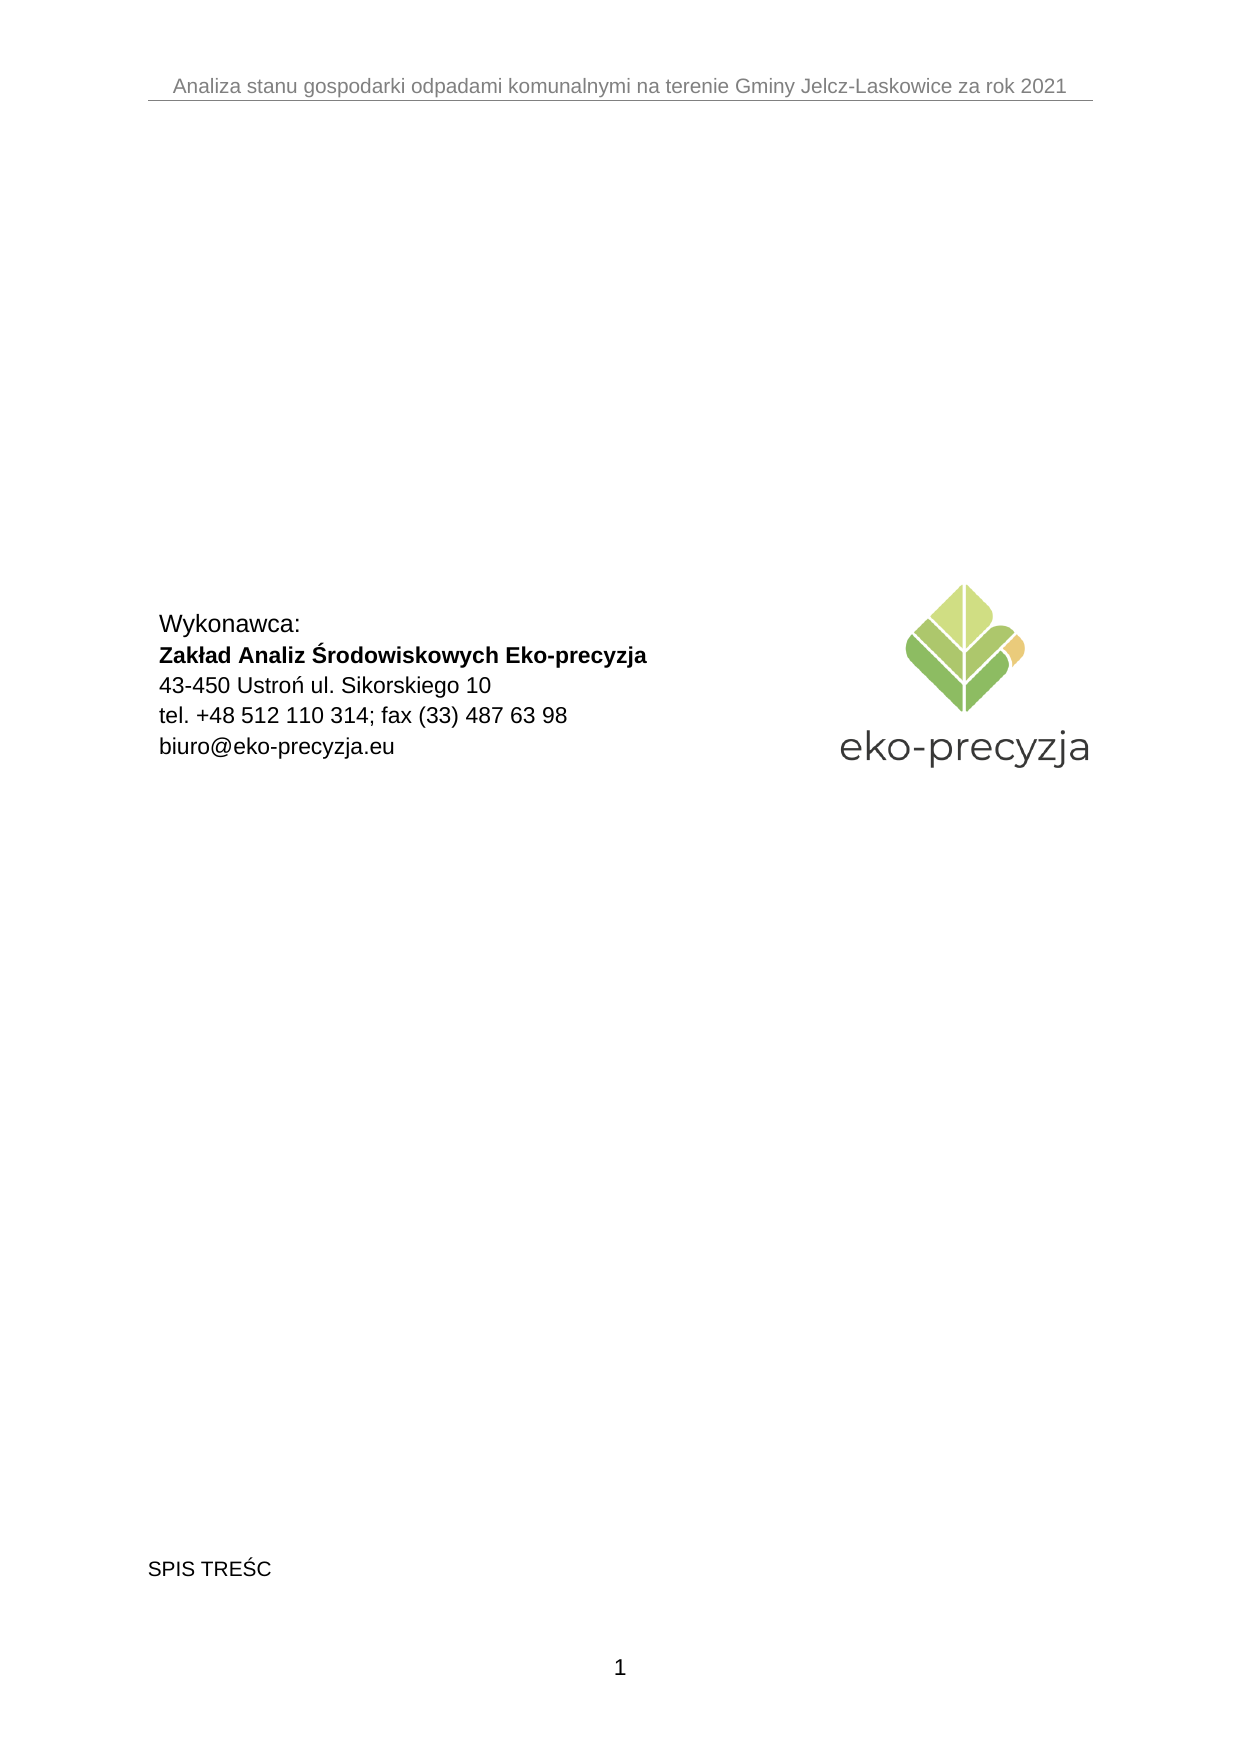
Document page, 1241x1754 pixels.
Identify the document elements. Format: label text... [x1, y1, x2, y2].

picture [788, 570, 1139, 779]
table_header Wykonawca: Zakład Analiz Środowiskowych Eko-precyzja 43-450 Ustroń ul. Sikorskiego 10 tel. +48 512 110 314; fax (33) 487 63 98 biuro@eko-precyzja.eu [148, 571, 778, 832]
table_header [778, 571, 1152, 832]
